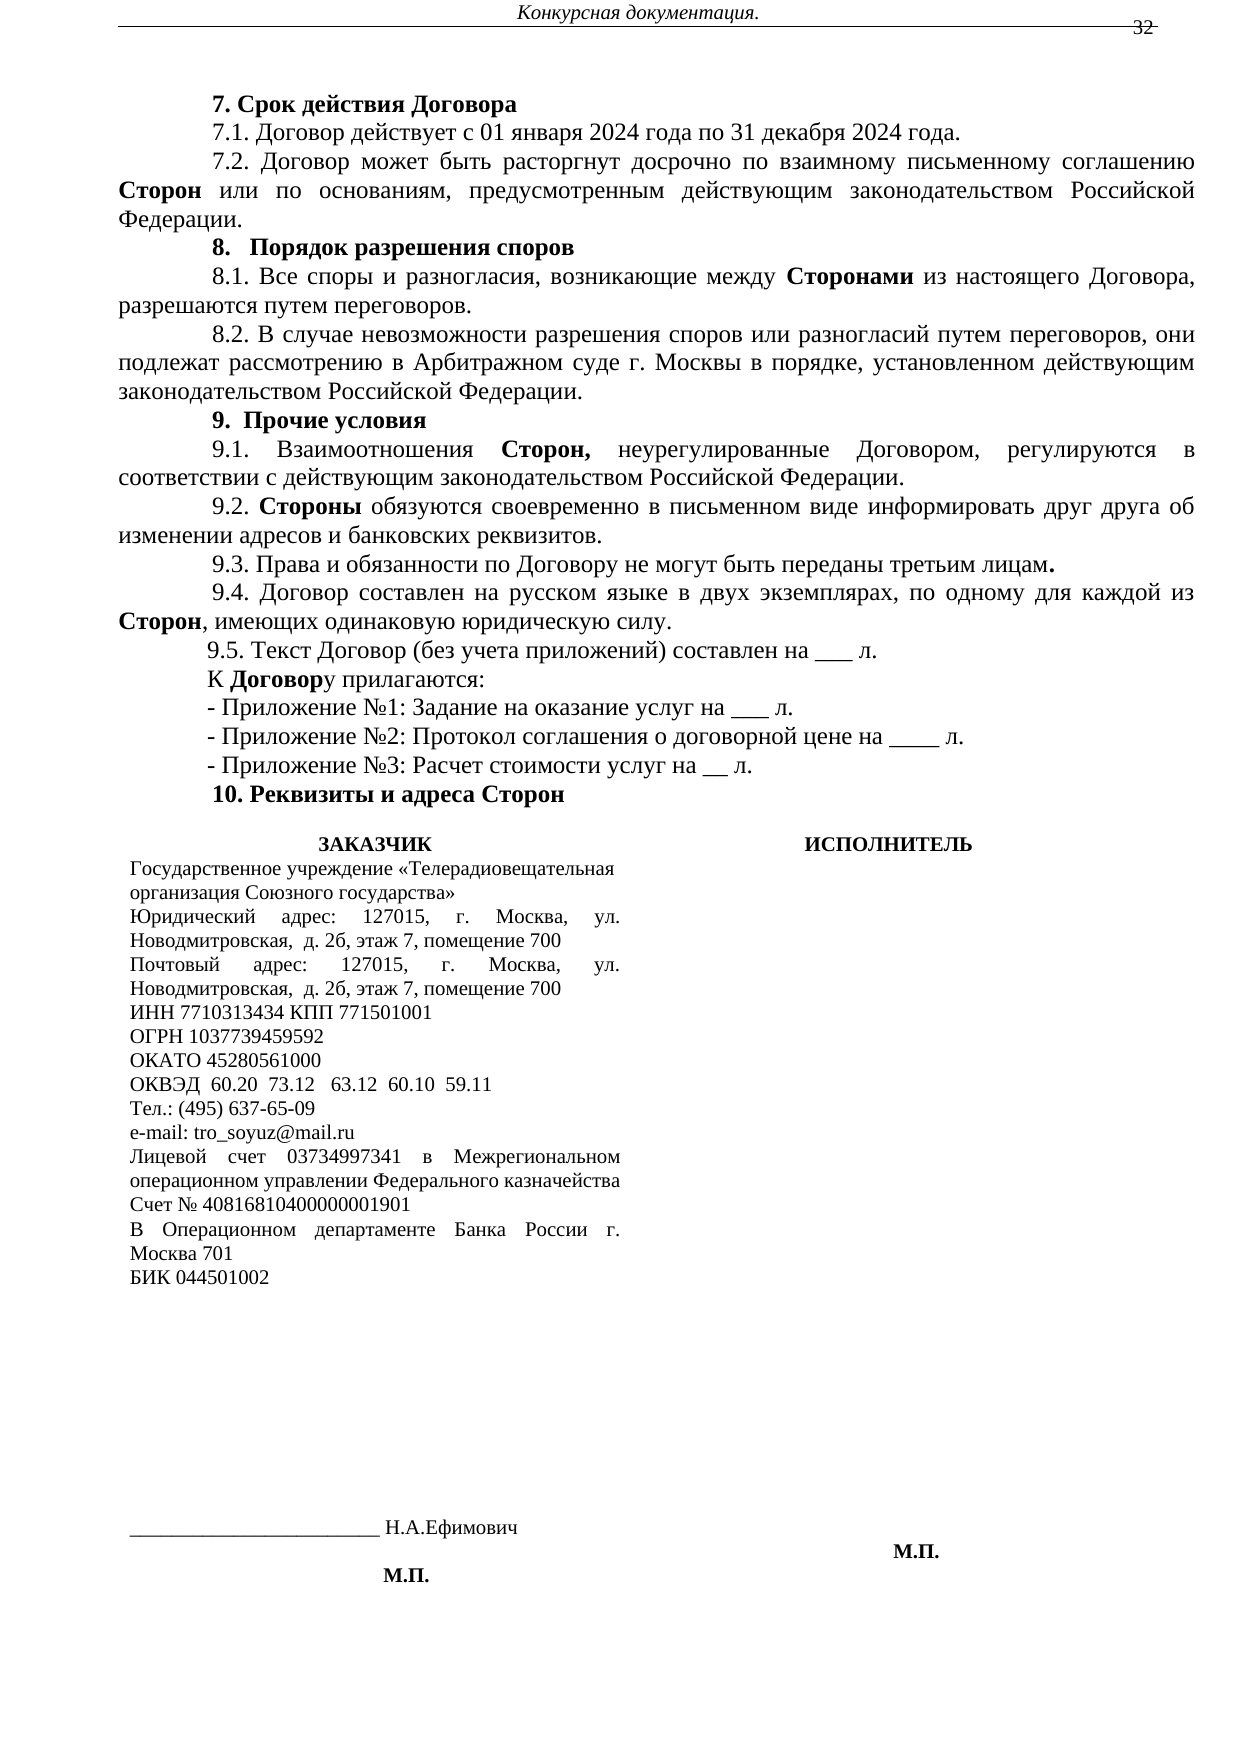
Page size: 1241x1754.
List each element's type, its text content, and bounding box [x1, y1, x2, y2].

text К Договору прилагаются: [118, 664, 1196, 692]
text - Приложение №1: Задание на оказание услуг на ___ л. [118, 692, 1196, 721]
list 8.2. В случае невозможности разрешения споров или разногласий путем переговоров, они подлежат рассмотрению в Арбитражном суде г. Москвы в порядке, установленном действующим законодательством Российской Федерации. [118, 319, 1196, 405]
text - Приложение №2: Протокол соглашения о договорной цене на ____ л. [118, 721, 1196, 750]
text 7.1. Договор действует с 01 января 2024 года по 31 декабря 2024 года. [118, 117, 1196, 146]
text 9.3. Права и обязанности по Договору не могут быть переданы третьим лицам. [118, 549, 1196, 577]
table_cell М.П. [632, 1467, 1145, 1690]
table_cell ________________________ Н.А.Ефимович М.П. [118, 1467, 632, 1690]
text 7.2. Договор может быть расторгнут досрочно по взаимному письменному соглашению Сторон или по основаниям, предусмотренным действующим законодательством Российской Федерации. [118, 146, 1196, 232]
text 9.1. Взаимоотношения Сторон, неурегулированные Договором, регулируются в соответствии с действующим законодательством Российской Федерации. [118, 434, 1196, 491]
text 9. Прочие условия [118, 405, 1196, 434]
text 9.5. Текст Договор (без учета приложений) составлен на ___ л. [118, 635, 1196, 664]
text 9.2. Стороны обязуются своевременно в письменном виде информировать друг друга об изменении адресов и банковских реквизитов. [118, 491, 1196, 549]
text 7. Срок действия Договора [118, 89, 1196, 117]
list 8.1. Все споры и разногласия, возникающие между Сторонами из настоящего Договора, разрешаются путем переговоров. [118, 261, 1196, 319]
text 9.4. Договор составлен на русском языке в двух экземплярах, по одному для каждой из Сторон, имеющих одинаковую юридическую силу. [118, 577, 1196, 635]
table_header ИСПОЛНИТЕЛЬ [632, 831, 1145, 1467]
list Порядок разрешения споров [212, 232, 1196, 261]
table_header ЗАКАЗЧИК Государственное учреждение «Телерадиовещательная организация Союзного государства» Юридический адрес: 127015, г. Москва, ул. Новодмитровская, д. 2б, этаж 7, помещение 700 Почтовый адрес: 127015, г. Москва, ул. Новодмитровская, д. 2б, этаж 7, помещение 700 ИНН 7710313434 КПП 771501001 ОГРН 1037739459592 ОКАТО 45280561000 ОКВЭД 60.20 73.12 63.12 60.10 59.11 Тел.: (495) 637-65-09 e-mail: tro_soyuz@mail.ru Лицевой счет 03734997341 в Межрегиональном операционном управлении Федерального казначейства Счет № 40816810400000001901 В Операционном департаменте Банка России г. Москва 701 БИК 044501002 [118, 831, 632, 1467]
text - Приложение №3: Расчет стоимости услуг на __ л. [118, 750, 1196, 779]
text 10. Реквизиты и адреса Сторон [118, 779, 1196, 807]
